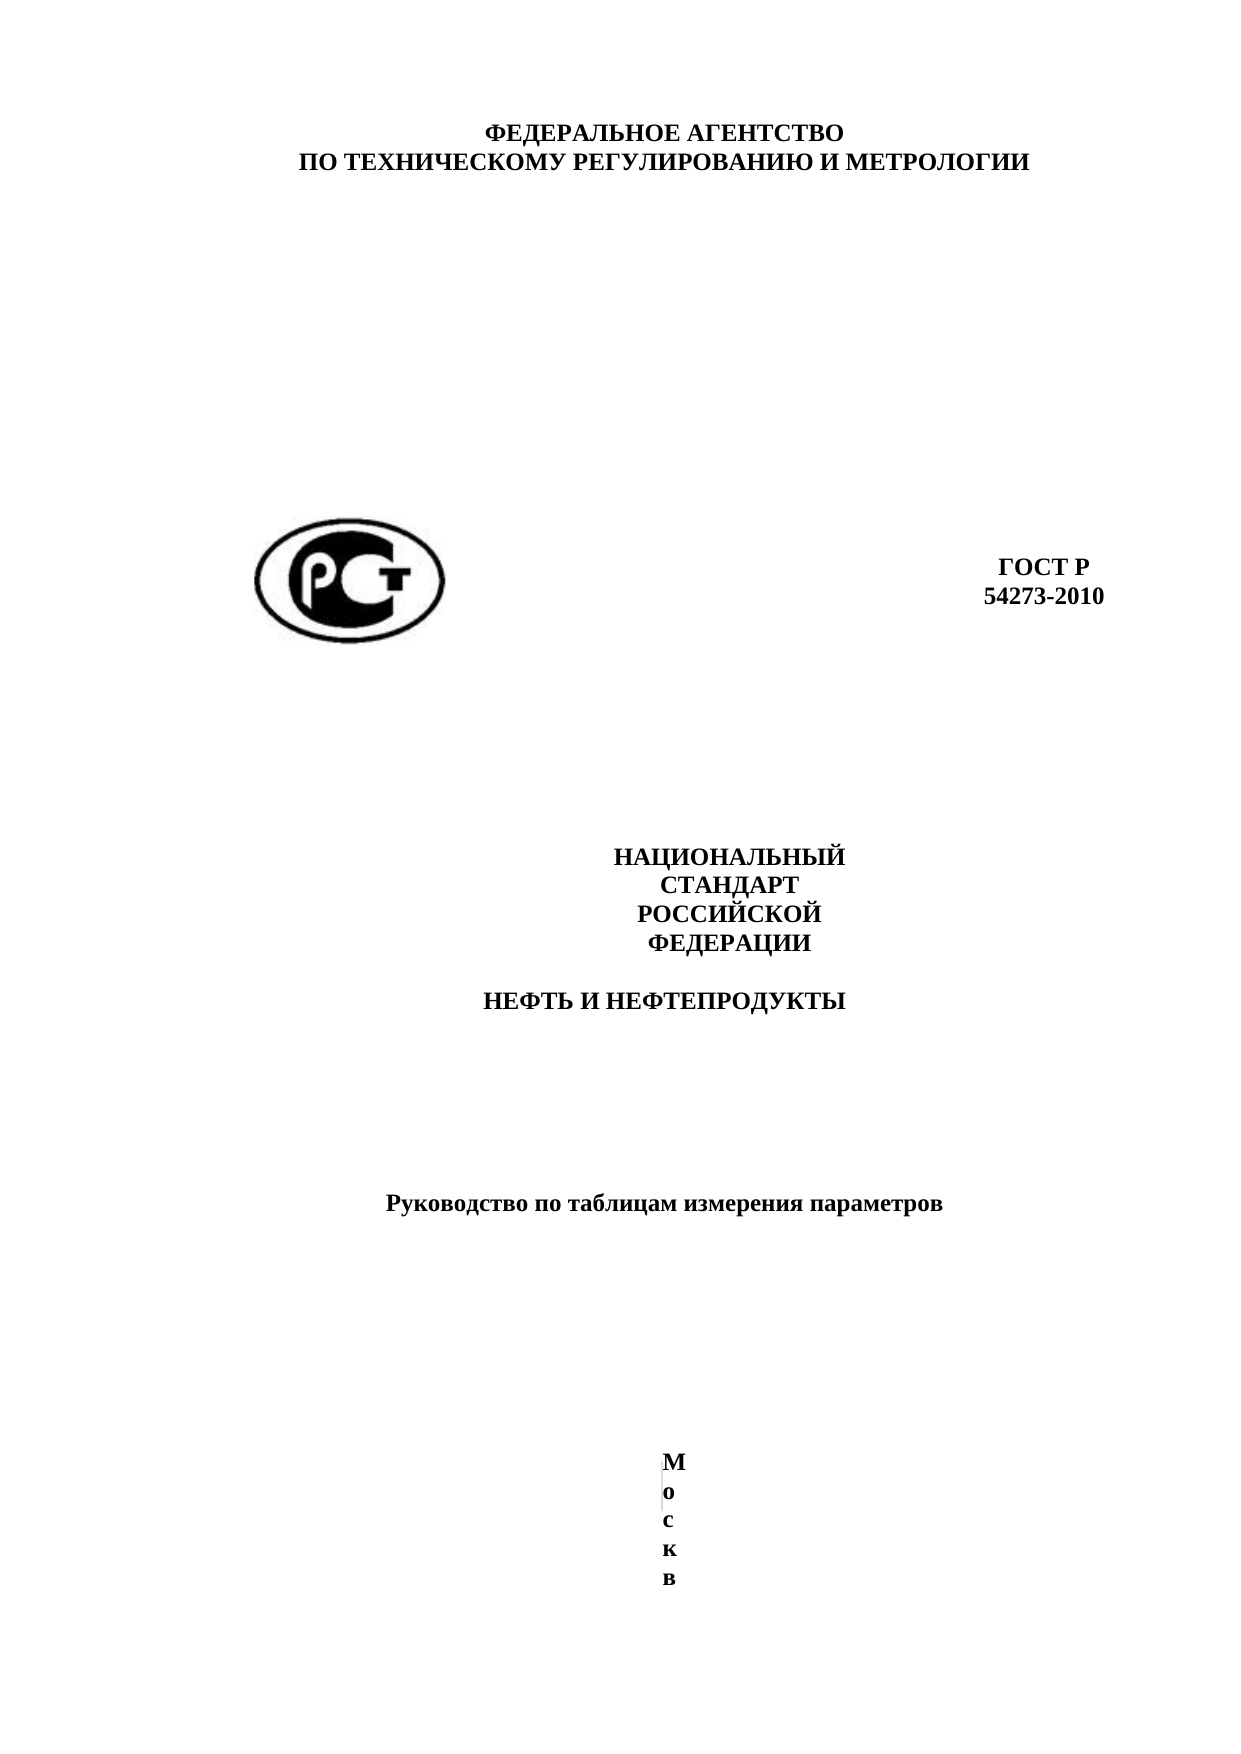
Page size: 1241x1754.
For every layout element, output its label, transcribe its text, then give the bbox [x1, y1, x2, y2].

text НЕФТЬ И НЕФТЕПРОДУКТЫ [177, 986, 1152, 1015]
text ФЕДЕРАЛЬНОЕ АГЕНТСТВО ПО ТЕХНИЧЕСКОМУ РЕГУЛИРОВАНИЮ И МЕТРОЛОГИИ [177, 118, 1152, 176]
text Руководство по таблицам измерения параметров [177, 1188, 1152, 1217]
picture [659, 1447, 663, 1519]
table_header ГОСТ Р 54273-2010 [936, 205, 1152, 957]
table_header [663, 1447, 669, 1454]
table_header НАЦИОНАЛЬНЫЙ СТАНДАРТ РОССИЙСКОЙ ФЕДЕРАЦИИ [523, 205, 936, 957]
picture [253, 516, 447, 646]
table_header [177, 205, 523, 957]
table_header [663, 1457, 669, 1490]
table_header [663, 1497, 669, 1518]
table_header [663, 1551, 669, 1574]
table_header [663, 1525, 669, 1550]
